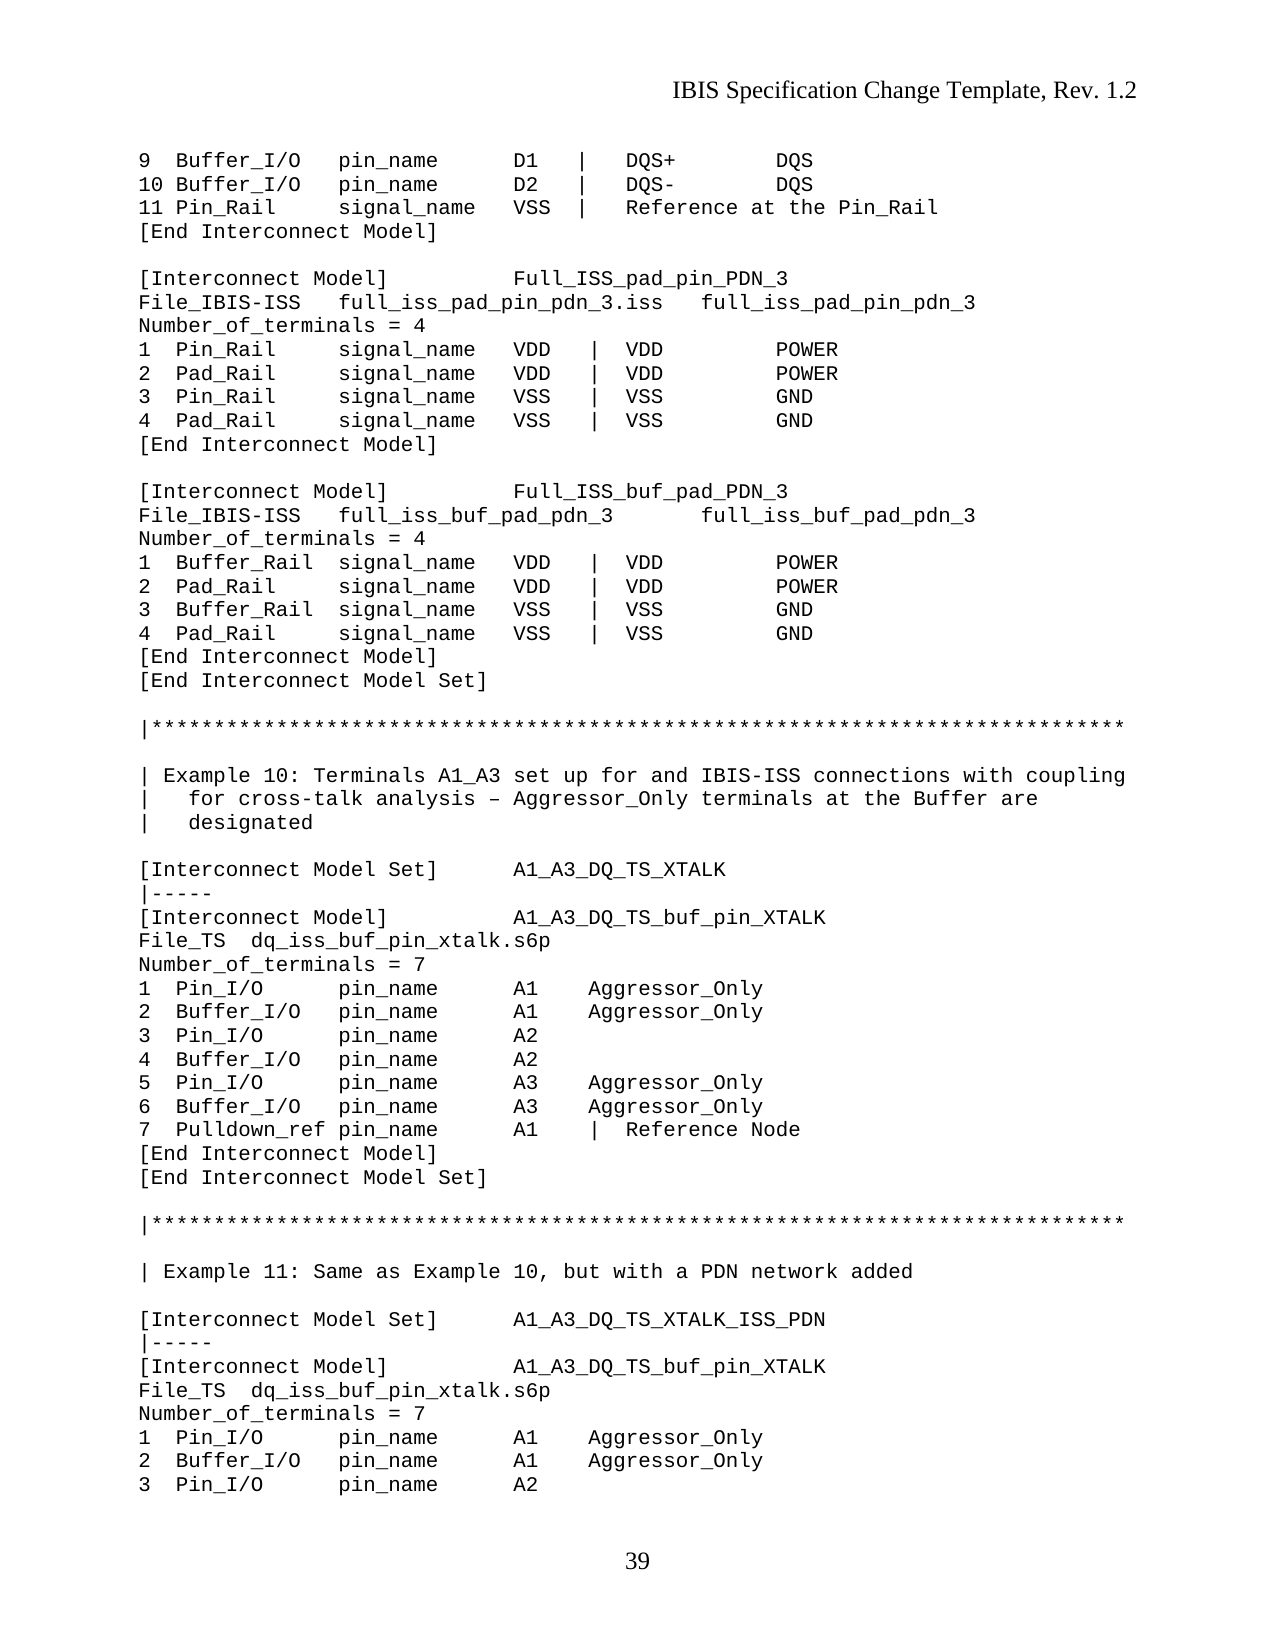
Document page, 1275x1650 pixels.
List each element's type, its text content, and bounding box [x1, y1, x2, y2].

text File_IBIS-ISS full_iss_pad_pin_pdn_3.iss full_iss_pad_pin_pdn_3 [138, 292, 1137, 316]
text | Example 10: Terminals A1_A3 set up for and IBIS-ISS connections with coupling [138, 765, 1137, 788]
text |****************************************************************************** [138, 1214, 1137, 1238]
text 1 Pin_I/O pin_name A1 Aggressor_Only [138, 978, 1137, 1001]
text [Interconnect Model Set] A1_A3_DQ_TS_XTALK_ISS_PDN [138, 1309, 1137, 1332]
text [Interconnect Model] Full_ISS_pad_pin_PDN_3 [138, 268, 1137, 292]
text 9 Buffer_I/O pin_name D1 | DQS+ DQS [138, 150, 1137, 174]
text File_TS dq_iss_buf_pin_xtalk.s6p [138, 930, 1137, 954]
text [End Interconnect Model Set] [138, 670, 1137, 694]
text 3 Buffer_Rail signal_name VSS | VSS GND [138, 599, 1137, 623]
text Number_of_terminals = 7 [138, 1403, 1137, 1427]
text [End Interconnect Model] [138, 221, 1137, 244]
text 3 Pin_I/O pin_name A2 [138, 1474, 1137, 1498]
text Number_of_terminals = 4 [138, 316, 1137, 339]
text 6 Buffer_I/O pin_name A3 Aggressor_Only [138, 1096, 1137, 1119]
text 2 Buffer_I/O pin_name A1 Aggressor_Only [138, 1451, 1137, 1474]
text 4 Pad_Rail signal_name VSS | VSS GND [138, 410, 1137, 434]
text | designated [138, 812, 1137, 836]
text File_TS dq_iss_buf_pin_xtalk.s6p [138, 1379, 1137, 1403]
text [Interconnect Model Set] A1_A3_DQ_TS_XTALK [138, 859, 1137, 883]
text 4 Pad_Rail signal_name VSS | VSS GND [138, 623, 1137, 647]
text File_IBIS-ISS full_iss_buf_pad_pdn_3 full_iss_buf_pad_pdn_3 [138, 505, 1137, 528]
text Number_of_terminals = 4 [138, 528, 1137, 552]
text [End Interconnect Model] [138, 647, 1137, 670]
text 1 Pin_I/O pin_name A1 Aggressor_Only [138, 1427, 1137, 1451]
text [End Interconnect Model] [138, 434, 1137, 457]
text 2 Pad_Rail signal_name VDD | VDD POWER [138, 363, 1137, 386]
text 7 Pulldown_ref pin_name A1 | Reference Node [138, 1119, 1137, 1143]
text [Interconnect Model] Full_ISS_buf_pad_PDN_3 [138, 481, 1137, 505]
text |----- [138, 1332, 1137, 1356]
text 3 Pin_I/O pin_name A2 [138, 1025, 1137, 1048]
text [Interconnect Model] A1_A3_DQ_TS_buf_pin_XTALK [138, 907, 1137, 930]
text [Interconnect Model] A1_A3_DQ_TS_buf_pin_XTALK [138, 1356, 1137, 1379]
text | Example 11: Same as Example 10, but with a PDN network added [138, 1261, 1137, 1285]
text 2 Pad_Rail signal_name VDD | VDD POWER [138, 576, 1137, 599]
text 4 Buffer_I/O pin_name A2 [138, 1048, 1137, 1072]
text 10 Buffer_I/O pin_name D2 | DQS- DQS [138, 174, 1137, 197]
text | for cross-talk analysis – Aggressor_Only terminals at the Buffer are [138, 788, 1137, 812]
text 1 Buffer_Rail signal_name VDD | VDD POWER [138, 552, 1137, 576]
text |****************************************************************************** [138, 717, 1137, 741]
text 5 Pin_I/O pin_name A3 Aggressor_Only [138, 1072, 1137, 1096]
text 2 Buffer_I/O pin_name A1 Aggressor_Only [138, 1001, 1137, 1025]
text 1 Pin_Rail signal_name VDD | VDD POWER [138, 339, 1137, 363]
text 3 Pin_Rail signal_name VSS | VSS GND [138, 386, 1137, 410]
text [End Interconnect Model Set] [138, 1167, 1137, 1190]
text [End Interconnect Model] [138, 1143, 1137, 1167]
text 11 Pin_Rail signal_name VSS | Reference at the Pin_Rail [138, 197, 1137, 221]
text |----- [138, 883, 1137, 907]
text Number_of_terminals = 7 [138, 954, 1137, 978]
